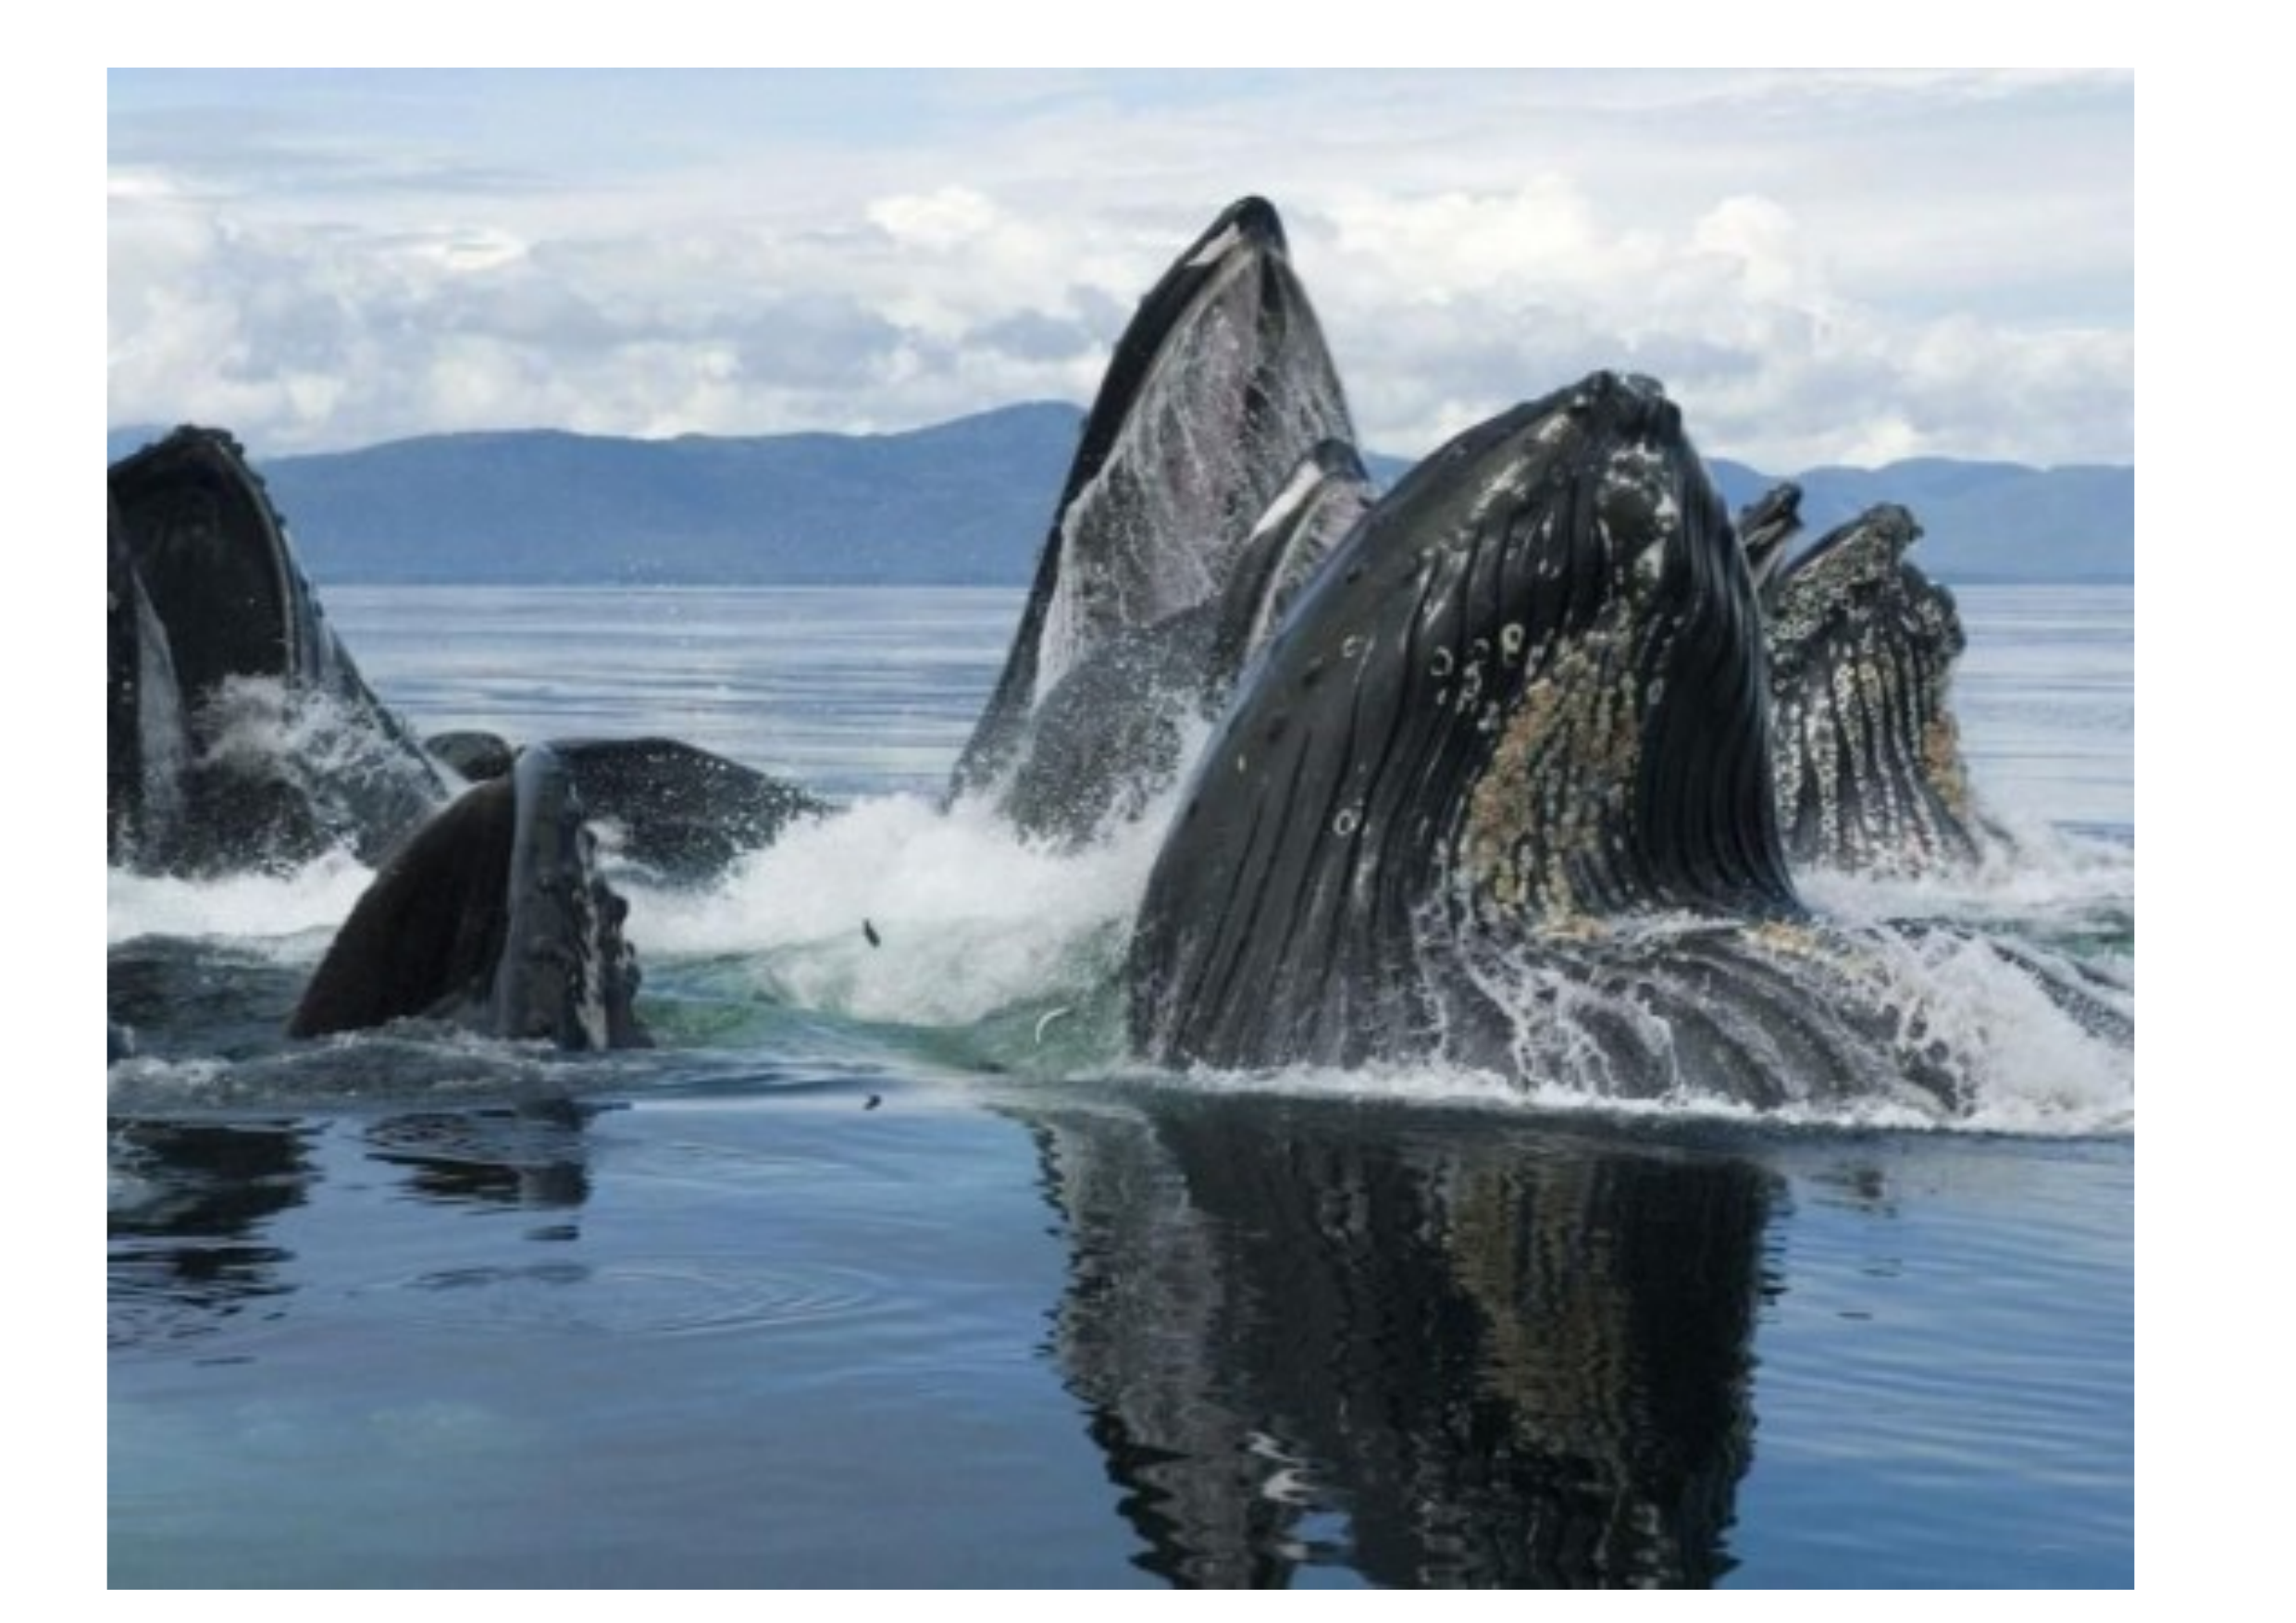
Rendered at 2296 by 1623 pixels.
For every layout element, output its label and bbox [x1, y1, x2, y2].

picture [106, 68, 2135, 1590]
